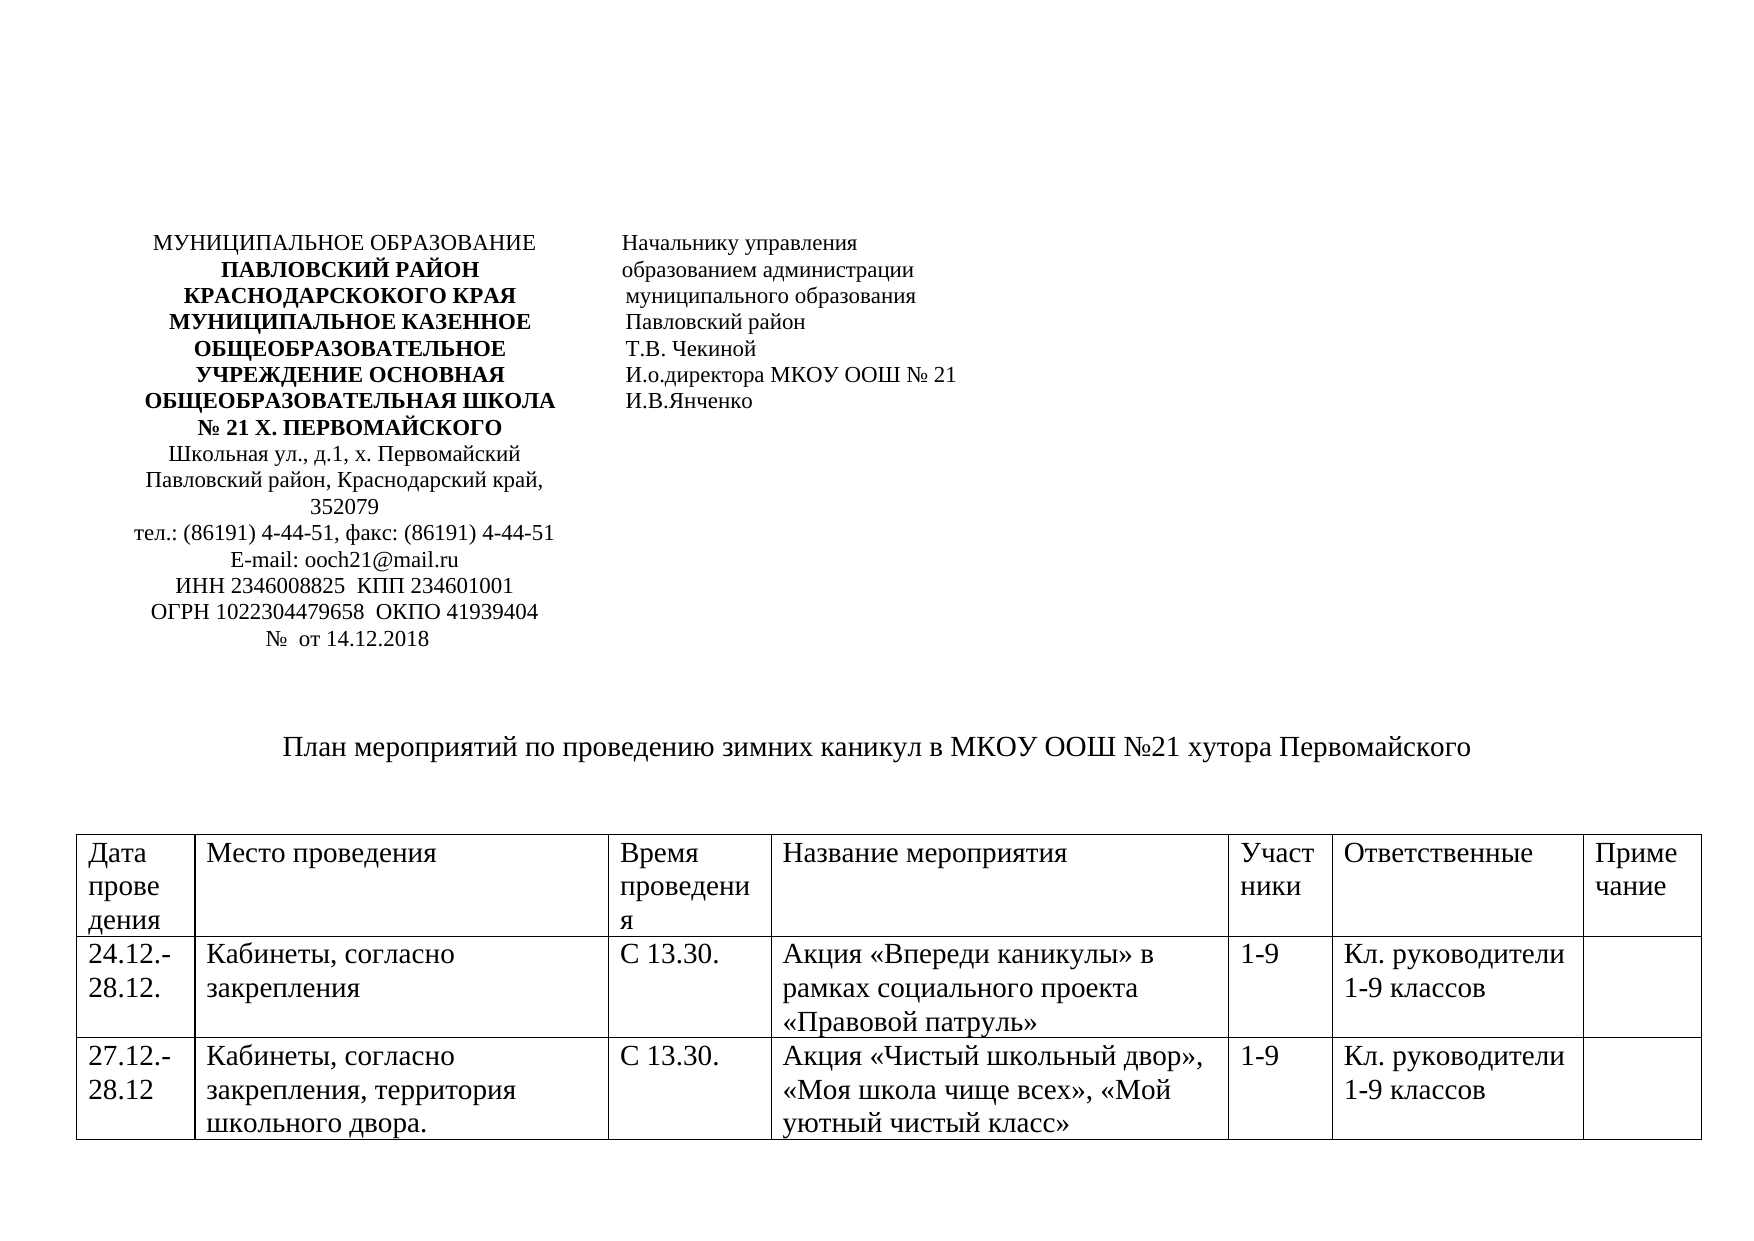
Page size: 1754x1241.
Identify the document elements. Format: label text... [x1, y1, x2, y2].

table_cell 24.12.-28.12. [77, 937, 194, 1037]
table_header Название мероприятия [772, 835, 1228, 936]
table_cell Кл. руководители 1-9 классов [1333, 937, 1583, 1037]
table_cell 1-9 [1229, 937, 1332, 1037]
table_cell Кабинеты, согласно закрепления [196, 937, 608, 1037]
table_cell 1-9 [1229, 1038, 1332, 1139]
table_header Примечание [1584, 835, 1701, 936]
text План мероприятий по проведению зимних каникул в МКОУ ООШ №21 хутора Первомайского [118, 729, 1636, 763]
table_header МУНИЦИПАЛЬНОЕ ОБРАЗОВАНИЕ ПАВЛОВСКИЙ РАЙОН КРАСНОДАРСКОКОГО КРАЯ МУНИЦИПАЛЬНОЕ казенное ОБЩЕОБРАЗОВАТЕЛЬНОЕ УЧРЕЖДЕНИЕ ОСНОВНАЯ ОБЩЕОБРАЗОВАТЕЛЬНАЯ ШКОЛА № 21 Х. первомайского Школьная ул., д.1, х. Первомайский Павловский район, Краснодарский край, 352079 тел.: (86191) 4-44-51, факс: (86191) 4-44-51 E-mail: ooch21@mail.ru ИНН 2346008825 КПП 234601001 ОГРН 1022304479658 ОКПО 41939404 № от 14.12.2018 [107, 229, 582, 677]
table_header Дата прове дения [77, 835, 194, 936]
table_cell 27.12.-28.12 [77, 1038, 194, 1139]
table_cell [1333, 1038, 1583, 1139]
table_cell [1584, 1038, 1701, 1139]
table_cell [1584, 937, 1701, 1037]
table_cell С 13.30. [609, 1038, 771, 1139]
table_cell Акция «Впереди каникулы» в рамках социального проекта «Правовой патруль» [772, 937, 1228, 1037]
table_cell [196, 1038, 608, 1139]
table_cell С 13.30. [609, 937, 771, 1037]
table_header Начальнику управления образованием администрации муниципального образования Павловский район Т.В. Чекиной И.о.директора МКОУ ООШ № 21 И.В.Янченко [582, 229, 1122, 677]
table_header Место проведения [196, 835, 608, 936]
table_header Ответственные [1333, 835, 1583, 936]
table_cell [772, 1038, 1228, 1139]
table_header Время проведения [609, 835, 771, 936]
table_header Участники [1229, 835, 1332, 936]
